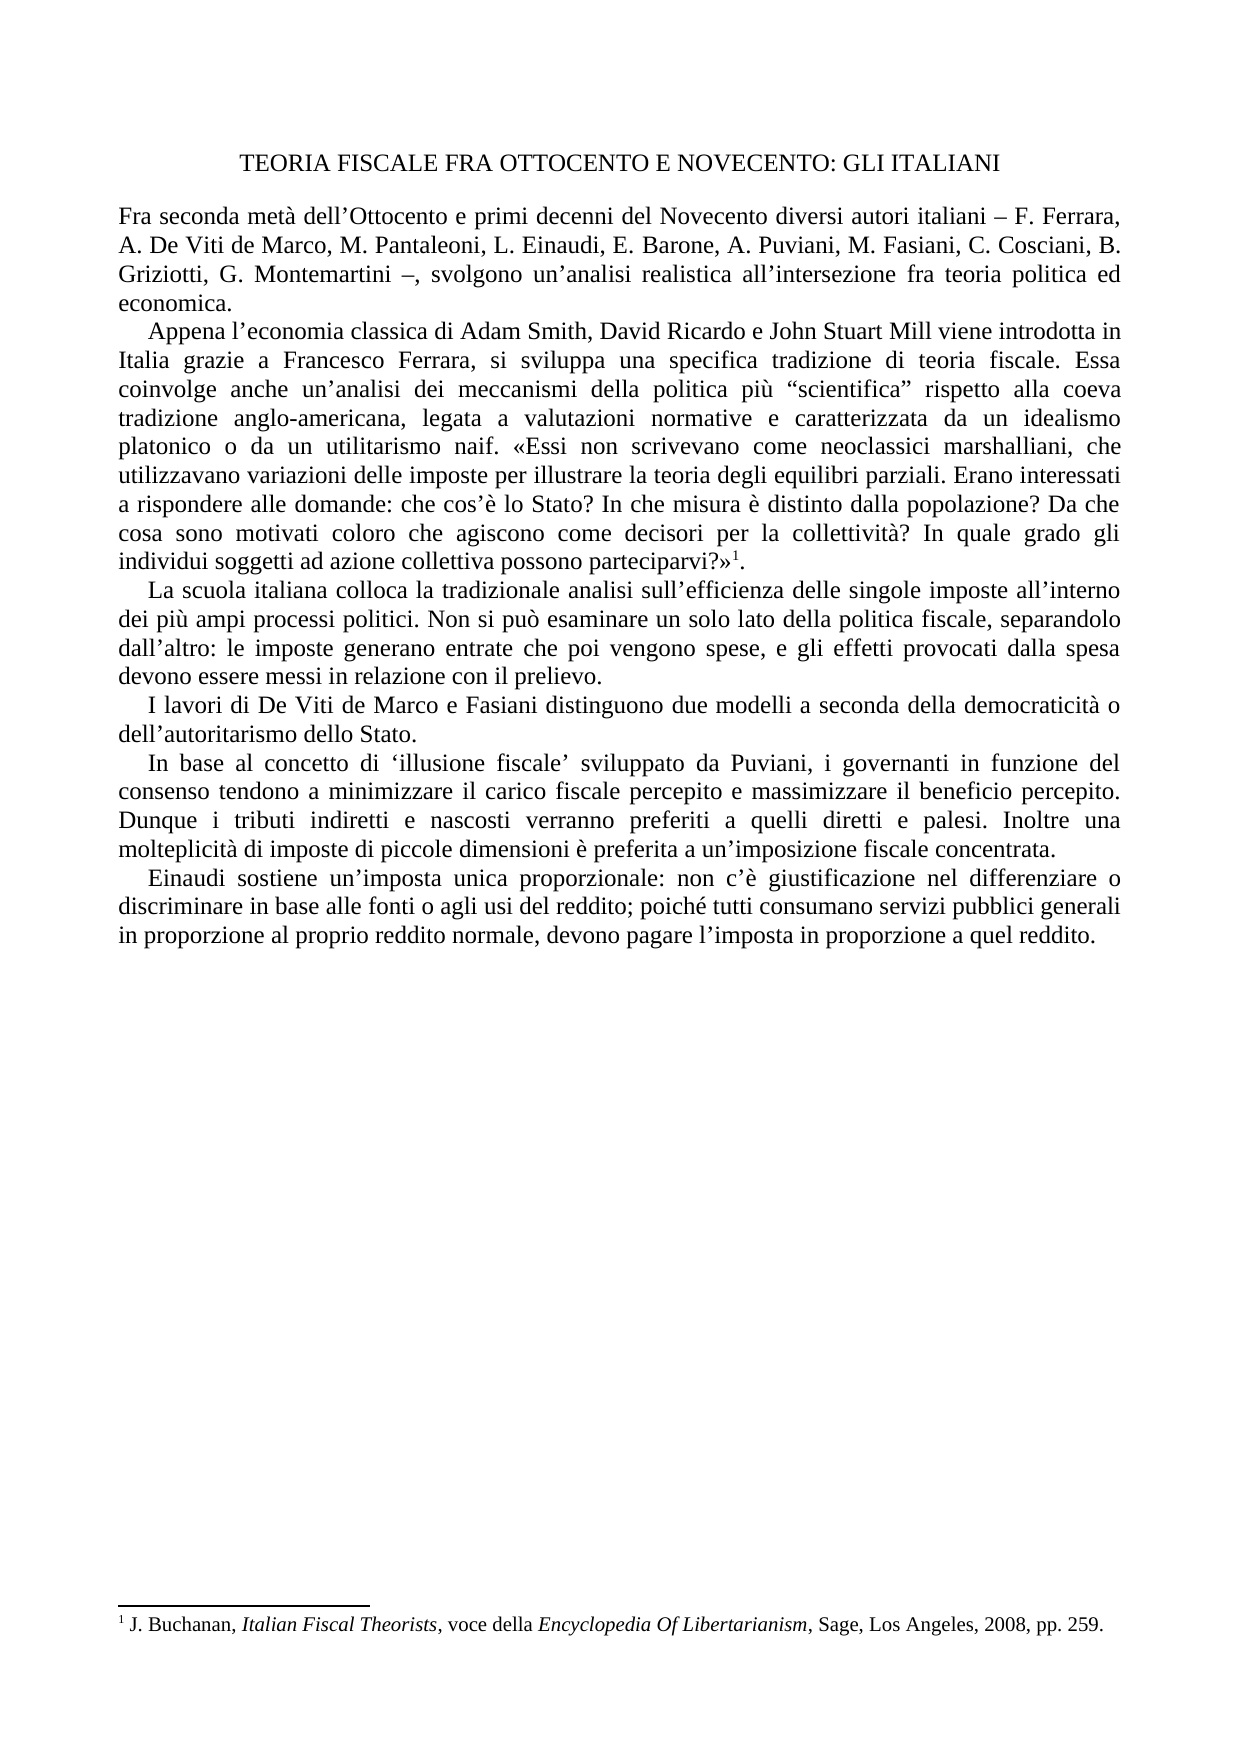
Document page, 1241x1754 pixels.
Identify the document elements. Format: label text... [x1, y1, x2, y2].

text Einaudi sostiene un’imposta unica proporzionale: non c’è giustificazione nel differenziare o discriminare in base alle fonti o agli usi del reddito; poiché tutti consumano servizi pubblici generali in proporzione al proprio reddito normale, devono pagare l’imposta in proporzione a quel reddito. [118, 863, 1122, 949]
text Fra seconda metà dell’Ottocento e primi decenni del Novecento diversi autori italiani – F. Ferrara, A. De Viti de Marco, M. Pantaleoni, L. Einaudi, E. Barone, A. Puviani, M. Fasiani, C. Cosciani, B. Griziotti, G. Montemartini –, svolgono un’analisi realistica all’intersezione fra teoria politica ed economica. [118, 201, 1122, 316]
text In base al concetto di ‘illusione fiscale’ sviluppato da Puviani, i governanti in funzione del consenso tendono a minimizzare il carico fiscale percepito e massimizzare il beneficio percepito. Dunque i tributi indiretti e nascosti verranno preferiti a quelli diretti e palesi. Inoltre una molteplicità di imposte di piccole dimensioni è preferita a un’imposizione fiscale concentrata. [118, 748, 1122, 863]
text TEORIA FISCALE FRA OTTOCENTO E NOVECENTO: GLI ITALIANI [118, 148, 1122, 176]
text La scuola italiana colloca la tradizionale analisi sull’efficienza delle singole imposte all’interno dei più ampi processi politici. Non si può esaminare un solo lato della politica fiscale, separandolo dall’altro: le imposte generano entrate che poi vengono spese, e gli effetti provocati dalla spesa devono essere messi in relazione con il prelievo. [118, 575, 1122, 690]
text Appena l’economia classica di Adam Smith, David Ricardo e John Stuart Mill viene introdotta in Italia grazie a Francesco Ferrara, si sviluppa una specifica tradizione di teoria fiscale. Essa coinvolge anche un’analisi dei meccanismi della politica più “scientifica” rispetto alla coeva tradizione anglo-americana, legata a valutazioni normative e caratterizzata da un idealismo platonico o da un utilitarismo naif. «Essi non scrivevano come neoclassici marshalliani, che utilizzavano variazioni delle imposte per illustrare la teoria degli equilibri parziali. Erano interessati a rispondere alle domande: che cos’è lo Stato? In che misura è distinto dalla popolazione? Da che cosa sono motivati coloro che agiscono come decisori per la collettività? In quale grado gli individui soggetti ad azione collettiva possono parteciparvi?». [118, 316, 1122, 575]
text I lavori di De Viti de Marco e Fasiani distinguono due modelli a seconda della democraticità o dell’autoritarismo dello Stato. [118, 690, 1122, 748]
